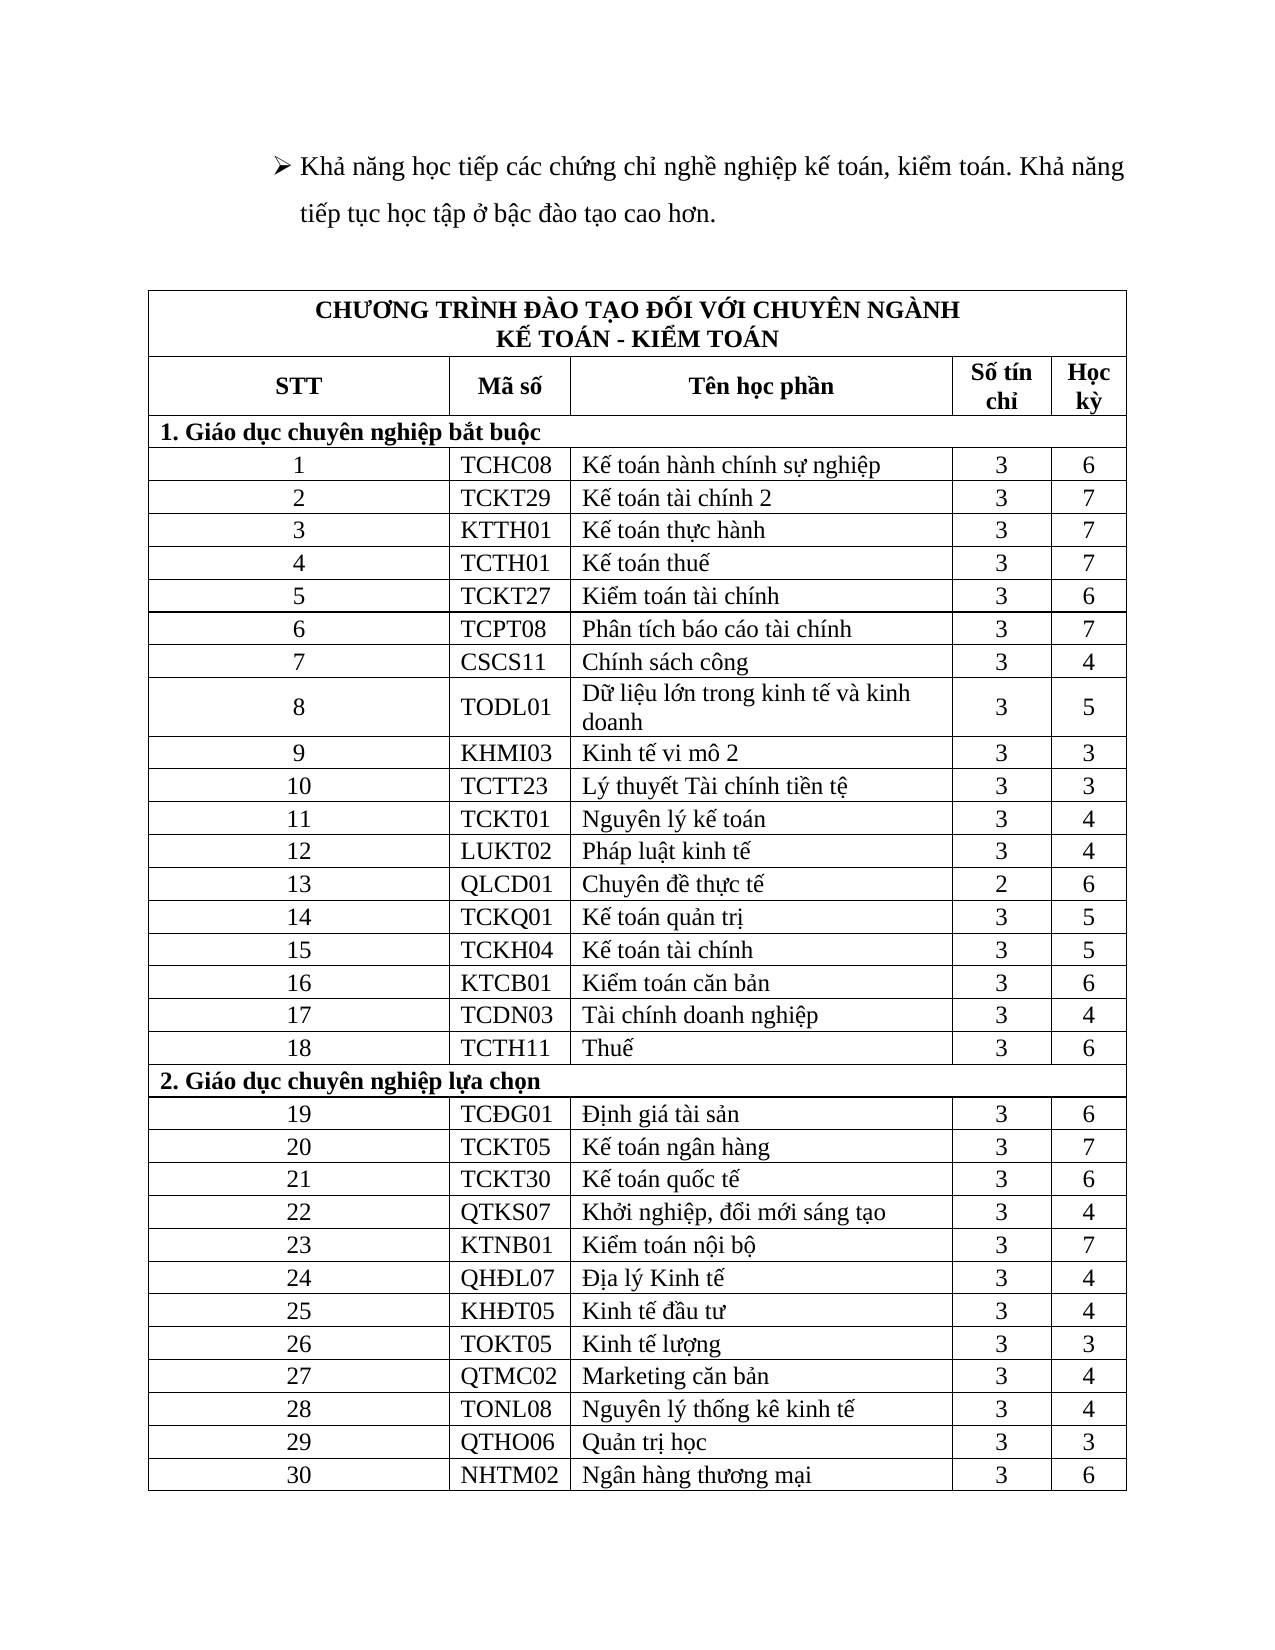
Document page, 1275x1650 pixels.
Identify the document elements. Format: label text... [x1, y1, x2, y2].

table_cell QTKS07 [450, 1196, 570, 1228]
table_cell 2 [149, 481, 449, 513]
table_cell Kế toán ngân hàng [571, 1130, 952, 1162]
table_cell 3 [953, 901, 1051, 932]
table_cell Kế toán tài chính [571, 934, 952, 965]
table_cell 4 [1052, 835, 1126, 867]
table_cell 5 [1052, 678, 1126, 736]
table_cell 3 [953, 1196, 1051, 1228]
table_cell 2 [953, 868, 1051, 899]
table_cell Kinh tế lượng [571, 1327, 952, 1359]
table_cell 25 [149, 1294, 449, 1326]
table_cell 24 [149, 1262, 449, 1293]
table_cell TCKT27 [450, 580, 570, 611]
table_cell Nguyên lý kế toán [571, 802, 952, 834]
table_cell 6 [1052, 1098, 1126, 1129]
table_cell 3 [953, 547, 1051, 578]
table_cell 13 [149, 868, 449, 899]
table_cell NHTM02 [450, 1459, 570, 1490]
table_cell Lý thuyết Tài chính tiền tệ [571, 769, 952, 801]
table_cell 4 [149, 547, 449, 578]
table_cell 3 [953, 514, 1051, 546]
table_cell 4 [1052, 999, 1126, 1031]
table_cell Tài chính doanh nghiệp [571, 999, 952, 1031]
table_cell 7 [149, 645, 449, 677]
table_cell 3 [953, 1262, 1051, 1293]
table_cell 27 [149, 1360, 449, 1392]
table_cell 21 [149, 1163, 449, 1195]
table_cell TCKT01 [450, 802, 570, 834]
table_cell TOKT05 [450, 1327, 570, 1359]
table_cell TCTH01 [450, 547, 570, 578]
table_cell Quản trị học [571, 1426, 952, 1457]
table_cell Học kỳ [1052, 357, 1126, 414]
table_cell Ngân hàng thương mại [571, 1459, 952, 1490]
table_cell 3 [953, 1327, 1051, 1359]
table_cell 7 [1052, 547, 1126, 578]
table_cell 3 [1052, 1327, 1126, 1359]
table_cell 18 [149, 1032, 449, 1064]
table_cell Chính sách công [571, 645, 952, 677]
table_cell 3 [953, 769, 1051, 801]
table_cell 4 [1052, 1196, 1126, 1228]
table_cell Kiểm toán tài chính [571, 580, 952, 611]
table_cell KTTH01 [450, 514, 570, 546]
table_cell 3 [953, 1163, 1051, 1195]
table_cell 19 [149, 1098, 449, 1129]
table_cell 3 [953, 613, 1051, 644]
table_cell QTHO06 [450, 1426, 570, 1457]
table_cell KTCB01 [450, 966, 570, 998]
table_cell 5 [149, 580, 449, 611]
table_cell 6 [1052, 966, 1126, 998]
table_cell 3 [953, 999, 1051, 1031]
table_cell Kinh tế đầu tư [571, 1294, 952, 1326]
table_cell Kiểm toán căn bản [571, 966, 952, 998]
table_cell Mã số [450, 357, 570, 414]
table_cell TCHC08 [450, 448, 570, 480]
table_cell TCKQ01 [450, 901, 570, 932]
table_cell TCKH04 [450, 934, 570, 965]
table_cell LUKT02 [450, 835, 570, 867]
table_cell 1 [149, 448, 449, 480]
table_cell 3 [1052, 1426, 1126, 1457]
table_cell 3 [953, 1426, 1051, 1457]
table_cell 3 [149, 514, 449, 546]
table_cell 7 [1052, 613, 1126, 644]
table_cell 6 [1052, 1032, 1126, 1064]
table_cell TCDN03 [450, 999, 570, 1031]
table_cell 14 [149, 901, 449, 932]
table_cell 4 [1052, 1262, 1126, 1293]
table_cell Chuyên đề thực tế [571, 868, 952, 899]
table_cell 28 [149, 1393, 449, 1424]
table_cell Kiểm toán nội bộ [571, 1229, 952, 1261]
table_cell 30 [149, 1459, 449, 1490]
table_cell 3 [953, 1229, 1051, 1261]
table_cell QTMC02 [450, 1360, 570, 1392]
table_cell Địa lý Kinh tế [571, 1262, 952, 1293]
table_cell TCTH11 [450, 1032, 570, 1064]
table_cell 4 [1052, 1294, 1126, 1326]
table_cell 3 [953, 678, 1051, 736]
table_cell 6 [149, 613, 449, 644]
table_cell KTNB01 [450, 1229, 570, 1261]
table_cell 7 [1052, 1229, 1126, 1261]
table_cell TCKT30 [450, 1163, 570, 1195]
table_cell 2. Giáo dục chuyên nghiệp lựa chọn [149, 1065, 1126, 1096]
table_cell 5 [1052, 934, 1126, 965]
table_cell Tên học phần [571, 357, 952, 414]
table_cell 3 [953, 966, 1051, 998]
table_cell 4 [1052, 802, 1126, 834]
table_cell 5 [1052, 901, 1126, 932]
table_cell Số tín chỉ [953, 357, 1051, 414]
table_cell Phân tích báo cáo tài chính [571, 613, 952, 644]
table_cell CSCS11 [450, 645, 570, 677]
table_cell 3 [953, 835, 1051, 867]
table_cell 3 [953, 448, 1051, 480]
table_cell 6 [1052, 1459, 1126, 1490]
table_cell 3 [953, 1098, 1051, 1129]
table_cell 15 [149, 934, 449, 965]
table_cell 16 [149, 966, 449, 998]
table_cell 17 [149, 999, 449, 1031]
table_header CHƯƠNG TRÌNH ĐÀO TẠO ĐỐI VỚI CHUYÊN NGÀNH KẾ TOÁN - KIỂM TOÁN [149, 291, 1126, 356]
table_cell 20 [149, 1130, 449, 1162]
list Khả năng học tiếp các chứng chỉ nghề nghiệp kế toán, kiểm toán. Khả năng tiếp tục học tập ở bậc đào tạo cao hơn. [272, 150, 1125, 228]
table_cell Kế toán quản trị [571, 901, 952, 932]
table_cell 4 [1052, 645, 1126, 677]
table_cell 12 [149, 835, 449, 867]
table_cell 6 [1052, 868, 1126, 899]
table_cell 7 [1052, 514, 1126, 546]
table_cell Dữ liệu lớn trong kinh tế và kinh doanh [571, 678, 952, 736]
table_cell 26 [149, 1327, 449, 1359]
table_cell Pháp luật kinh tế [571, 835, 952, 867]
table_cell Kế toán hành chính sự nghiệp [571, 448, 952, 480]
table_cell 8 [149, 678, 449, 736]
table_cell 3 [953, 1130, 1051, 1162]
table_cell TODL01 [450, 678, 570, 736]
table_cell TONL08 [450, 1393, 570, 1424]
table_cell 3 [1052, 737, 1126, 768]
table_cell QHĐL07 [450, 1262, 570, 1293]
table_cell 3 [953, 481, 1051, 513]
table_cell STT [149, 357, 449, 414]
table_cell 22 [149, 1196, 449, 1228]
table_cell 3 [953, 580, 1051, 611]
table_cell 4 [1052, 1393, 1126, 1424]
table_cell 3 [953, 1360, 1051, 1392]
table_cell Kế toán thực hành [571, 514, 952, 546]
table_cell 3 [953, 1393, 1051, 1424]
table_cell Thuế [571, 1032, 952, 1064]
table_cell 3 [953, 934, 1051, 965]
table_cell TCKT29 [450, 481, 570, 513]
table_cell Marketing căn bản [571, 1360, 952, 1392]
table_cell 29 [149, 1426, 449, 1457]
table_cell Nguyên lý thống kê kinh tế [571, 1393, 952, 1424]
table_cell 3 [953, 1032, 1051, 1064]
table_cell 11 [149, 802, 449, 834]
table_cell TCKT05 [450, 1130, 570, 1162]
table_cell Định giá tài sản [571, 1098, 952, 1129]
table_cell 3 [953, 802, 1051, 834]
table_cell 3 [953, 1459, 1051, 1490]
table_cell 3 [953, 645, 1051, 677]
table_cell TCTT23 [450, 769, 570, 801]
table_cell 7 [1052, 481, 1126, 513]
table_cell KHMI03 [450, 737, 570, 768]
table_cell Kế toán thuế [571, 547, 952, 578]
table_cell QLCD01 [450, 868, 570, 899]
table_cell 1. Giáo dục chuyên nghiệp bắt buộc [149, 416, 1126, 447]
table_cell TCĐG01 [450, 1098, 570, 1129]
table_cell Kế toán quốc tế [571, 1163, 952, 1195]
table_cell 9 [149, 737, 449, 768]
table_cell 6 [1052, 448, 1126, 480]
table_cell 10 [149, 769, 449, 801]
table_cell 3 [953, 737, 1051, 768]
table_cell Kế toán tài chính 2 [571, 481, 952, 513]
table_cell 7 [1052, 1130, 1126, 1162]
table_cell KHĐT05 [450, 1294, 570, 1326]
table_cell 23 [149, 1229, 449, 1261]
table_cell 3 [1052, 769, 1126, 801]
table_cell Khởi nghiệp, đổi mới sáng tạo [571, 1196, 952, 1228]
table_cell 6 [1052, 1163, 1126, 1195]
table_cell 6 [1052, 580, 1126, 611]
table_cell 3 [953, 1294, 1051, 1326]
table_cell 4 [1052, 1360, 1126, 1392]
table_cell Kinh tế vi mô 2 [571, 737, 952, 768]
table_cell TCPT08 [450, 613, 570, 644]
